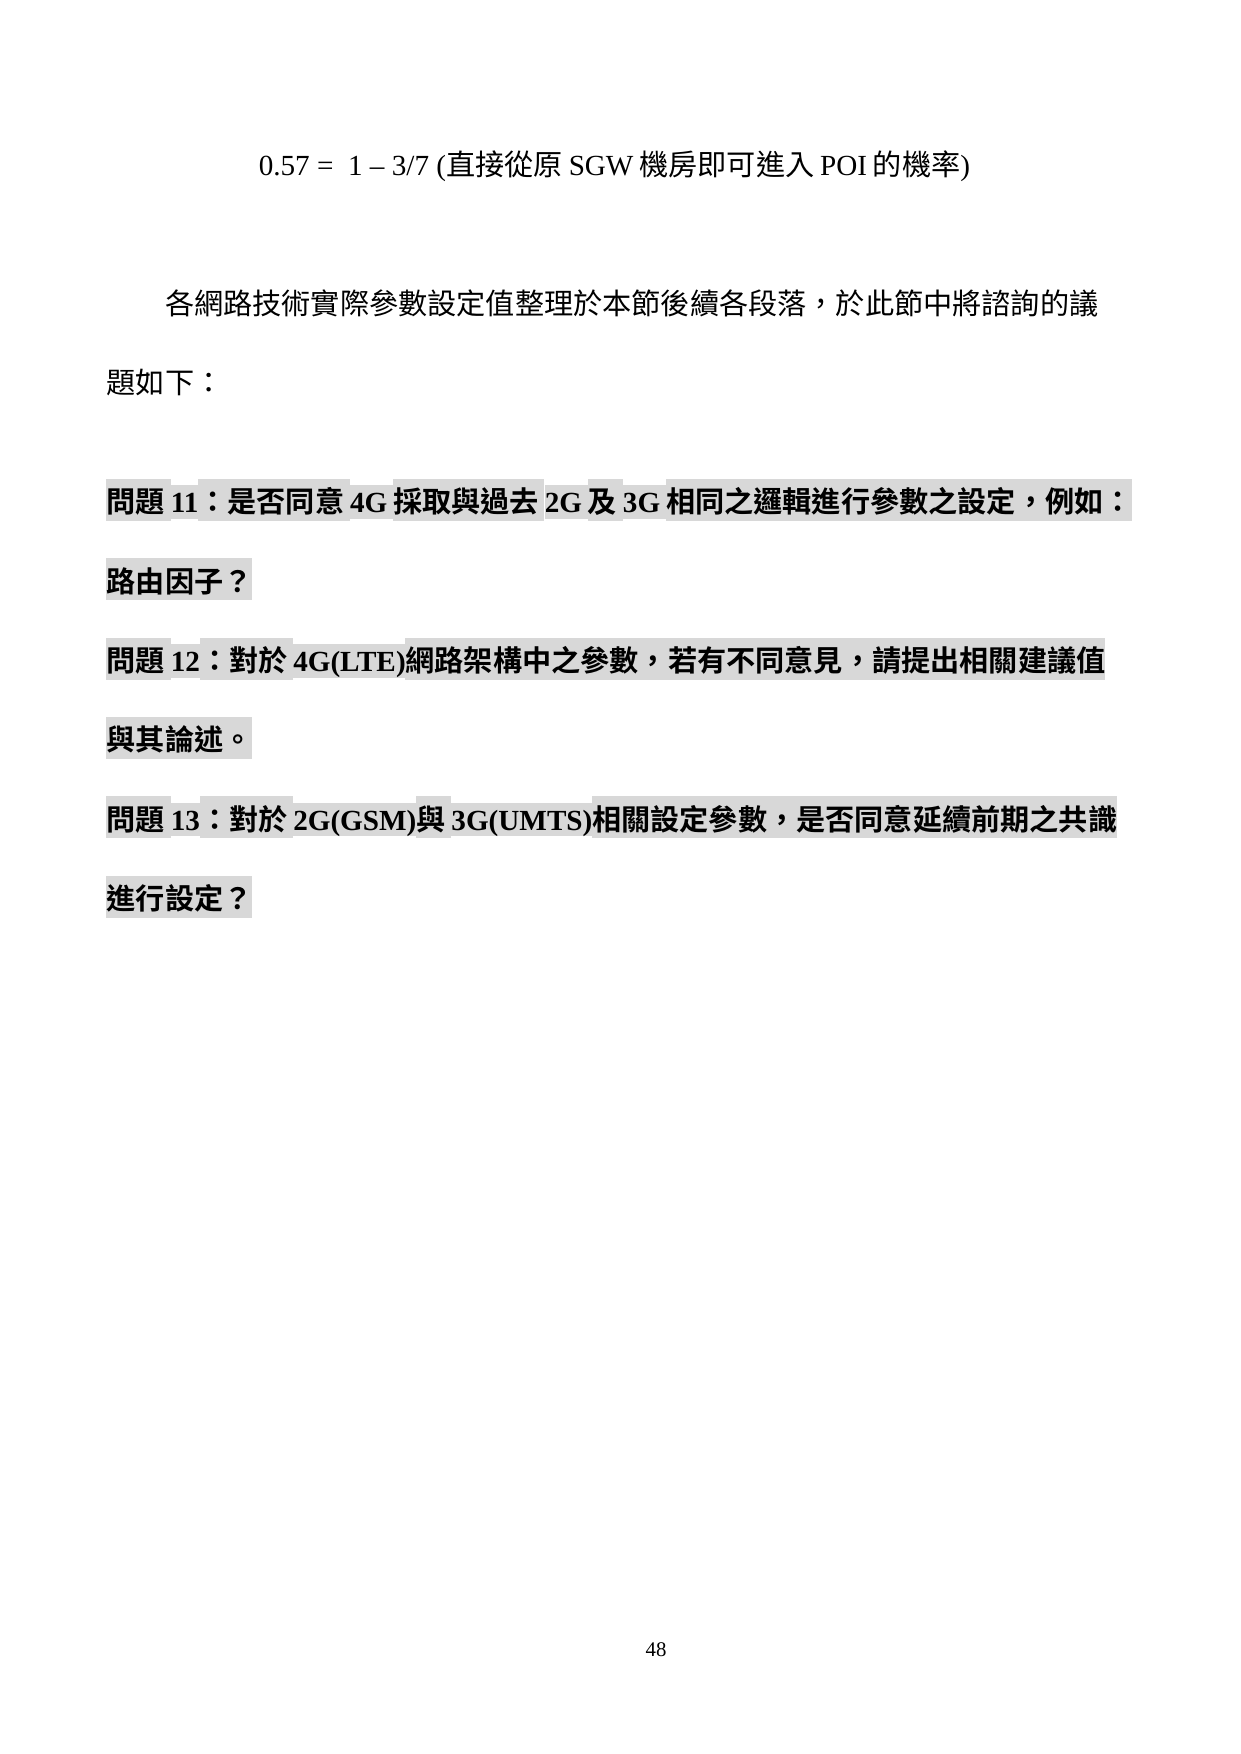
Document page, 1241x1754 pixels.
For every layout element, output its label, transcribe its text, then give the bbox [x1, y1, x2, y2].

text 各網路技術實際參數設定值整理於本節後續各段落，於此節中將諮詢的議題如下： [106, 262, 1122, 421]
text 0.57 = 1 – 3/7 (直接從原SGW機房即可進入POI的機率) [106, 123, 1122, 202]
text 問題13：對於2G(GSM)與3G(UMTS)相關設定參數，是否同意延續前期之共識進行設定？ [106, 778, 1122, 936]
text 問題12：對於4G(LTE)網路架構中之參數，若有不同意見，請提出相關建議值與其論述。 [106, 619, 1122, 778]
text 問題11：是否同意4G採取與過去2G及3G相同之邏輯進行參數之設定，例如：路由因子？ [106, 460, 1122, 619]
